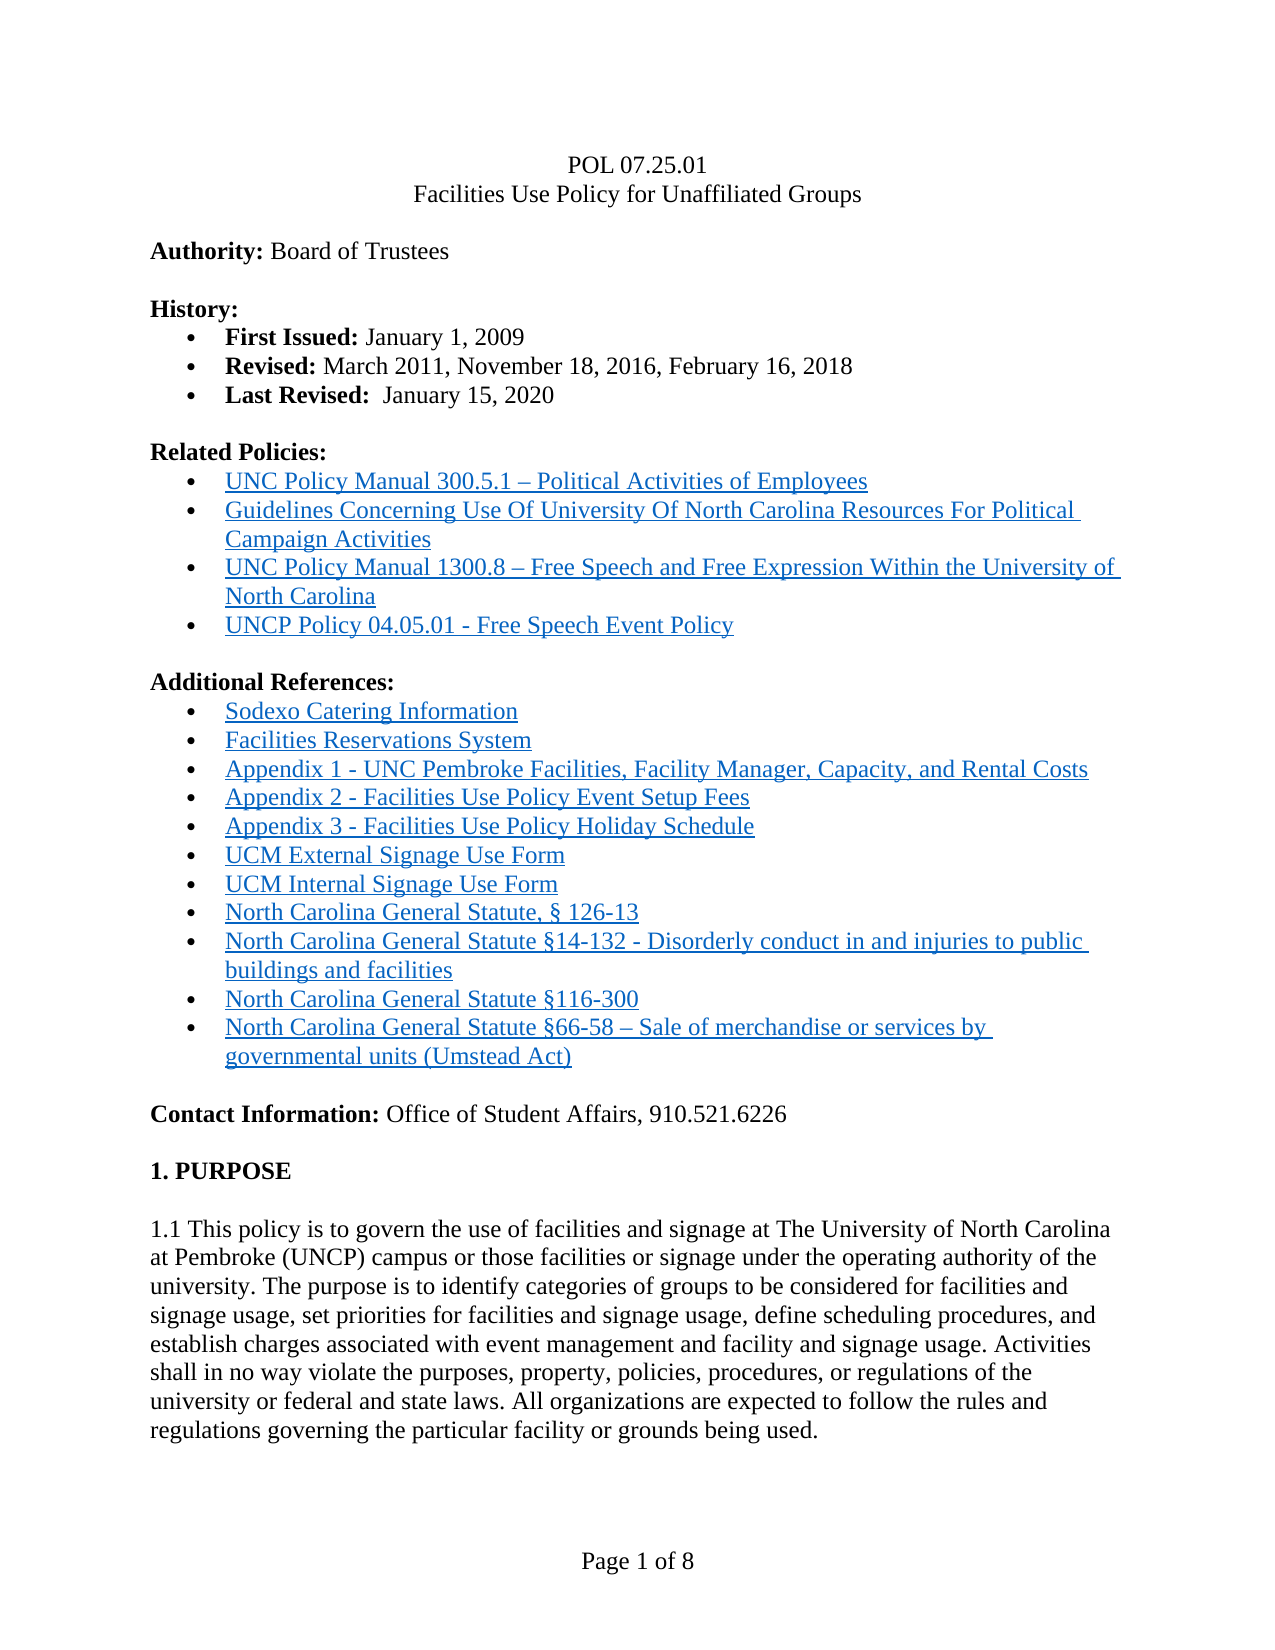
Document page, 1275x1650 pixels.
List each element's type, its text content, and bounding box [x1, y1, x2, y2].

text Authority: Board of Trustees [150, 236, 1125, 265]
text History: [150, 294, 1125, 322]
list North Carolina General Statute §14-132 - Disorderly conduct in and injuries to public buildings and facilities [187, 926, 1125, 984]
text Facilities Use Policy for Unaffiliated Groups [150, 179, 1125, 207]
list North Carolina General Statute §116-300 [187, 984, 1125, 1012]
text Additional References: [150, 667, 1125, 696]
list Revised: March 2011, November 18, 2016, February 16, 2018 [187, 351, 1125, 380]
text Contact Information: Office of Student Affairs, 910.521.6226 [150, 1099, 1125, 1127]
text Related Policies: [150, 437, 1125, 466]
list Guidelines Concerning Use Of University Of North Carolina Resources For Political Campaign Activities [187, 495, 1125, 552]
list UNCP Policy 04.05.01 - Free Speech Event Policy [187, 610, 1125, 639]
list Appendix 3 - Facilities Use Policy Holiday Schedule [187, 811, 1125, 840]
list Last Revised: January 15, 2020 [187, 380, 1125, 409]
text POL 07.25.01 [150, 150, 1125, 179]
list UCM External Signage Use Form [187, 840, 1125, 869]
list UNC Policy Manual 300.5.1 – Political Activities of Employees [187, 466, 1125, 495]
list First Issued: January 1, 2009 [187, 322, 1125, 351]
list Sodexo Catering Information [187, 696, 1125, 725]
list UNC Policy Manual 1300.8 – Free Speech and Free Expression Within the University of North Carolina [187, 552, 1125, 610]
list North Carolina General Statute §66-58 – Sale of merchandise or services by governmental units (Umstead Act) [187, 1012, 1125, 1070]
text 1. PURPOSE [150, 1156, 1125, 1185]
list Appendix 1 - UNC Pembroke Facilities, Facility Manager, Capacity, and Rental Costs [187, 754, 1125, 782]
list Appendix 2 - Facilities Use Policy Event Setup Fees [187, 782, 1125, 811]
list UCM Internal Signage Use Form [187, 869, 1125, 897]
list North Carolina General Statute, § 126-13 [187, 897, 1125, 926]
text 1.1 This policy is to govern the use of facilities and signage at The University of North Carolina at Pembroke (UNCP) campus or those facilities or signage under the operating authority of the university. The purpose is to identify categories of groups to be considered for facilities and signage usage, set priorities for facilities and signage usage, define scheduling procedures, and establish charges associated with event management and facility and signage usage. Activities shall in no way violate the purposes, property, policies, procedures, or regulations of the university or federal and state laws. All organizations are expected to follow the rules and regulations governing the particular facility or grounds being used. [150, 1214, 1125, 1444]
list Facilities Reservations System [187, 725, 1125, 754]
